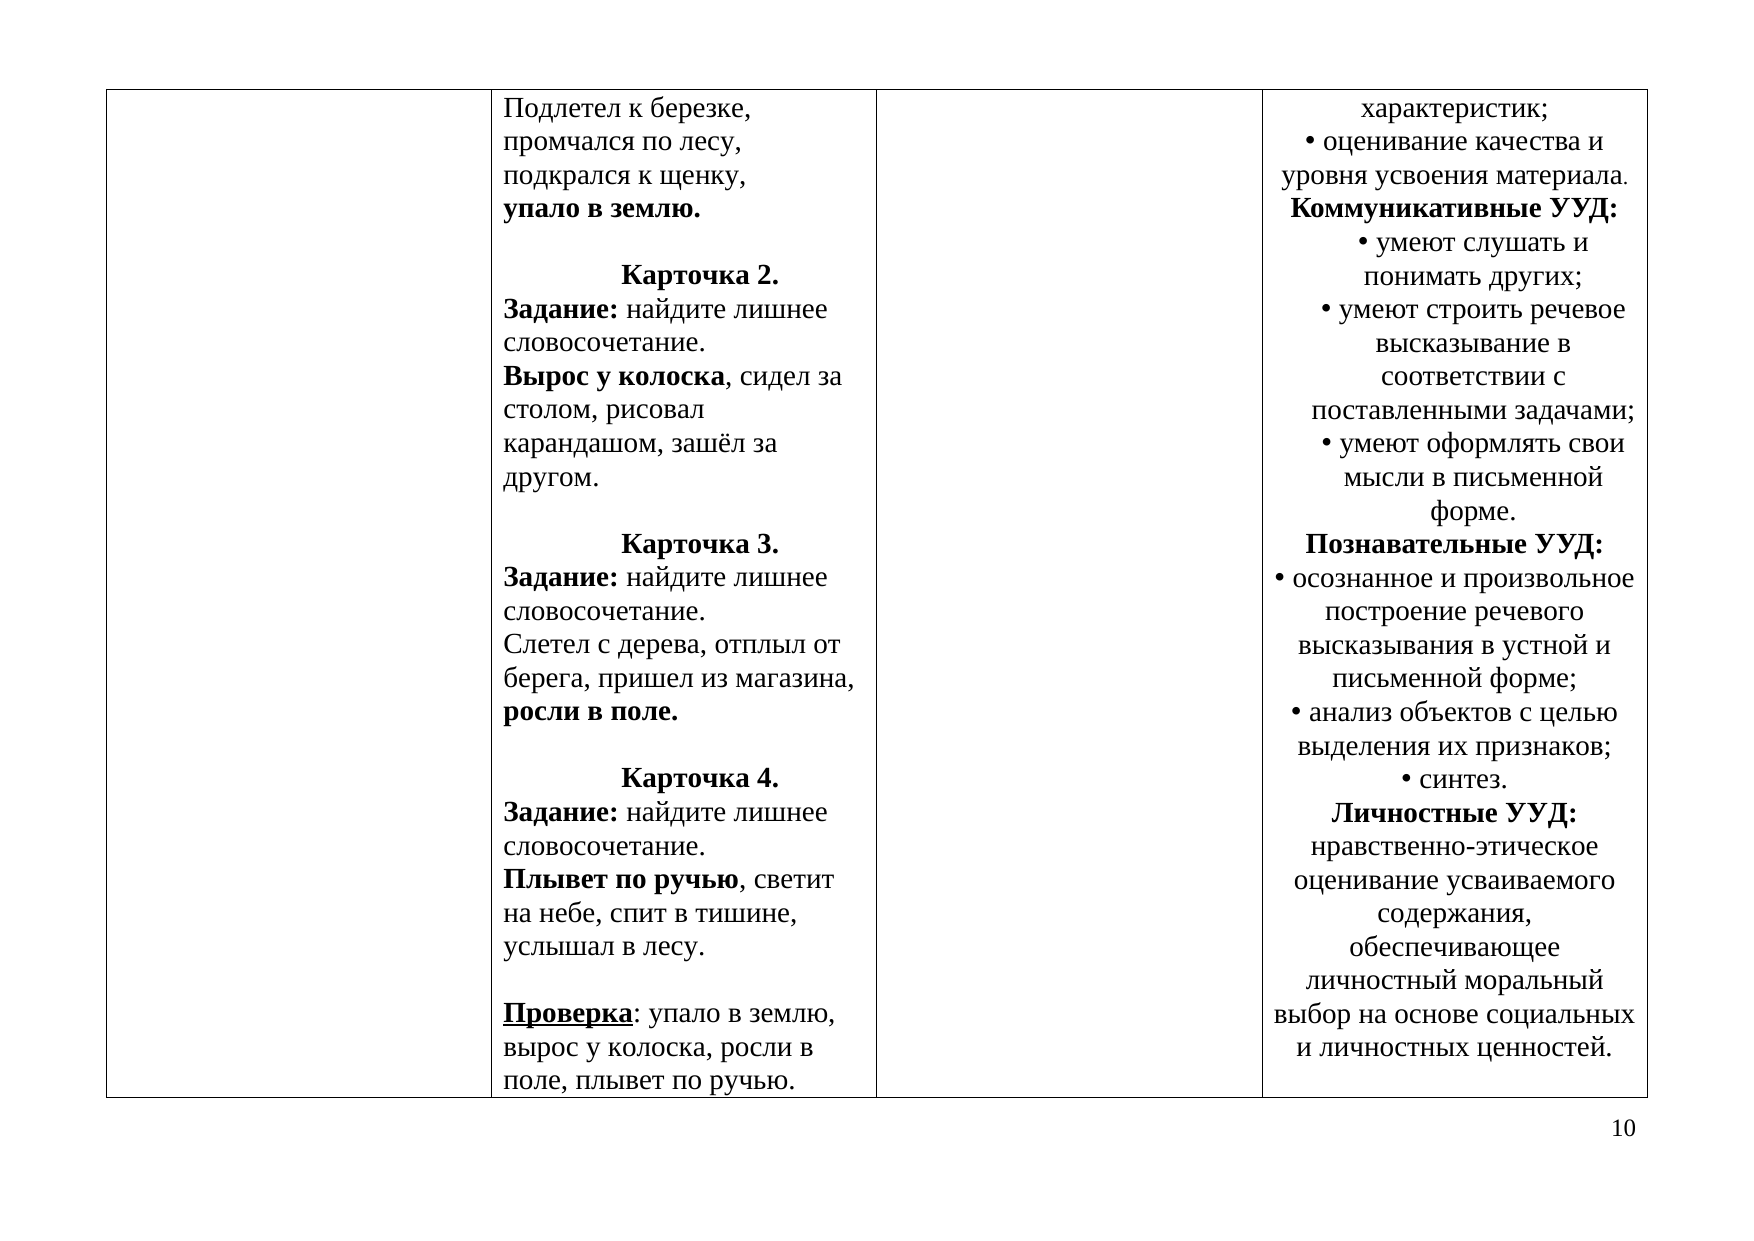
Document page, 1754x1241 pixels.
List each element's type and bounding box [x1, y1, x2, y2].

table_cell [107, 90, 491, 1097]
table_cell [492, 90, 876, 1097]
table_cell [877, 90, 1262, 1097]
table_cell [1263, 90, 1647, 1097]
